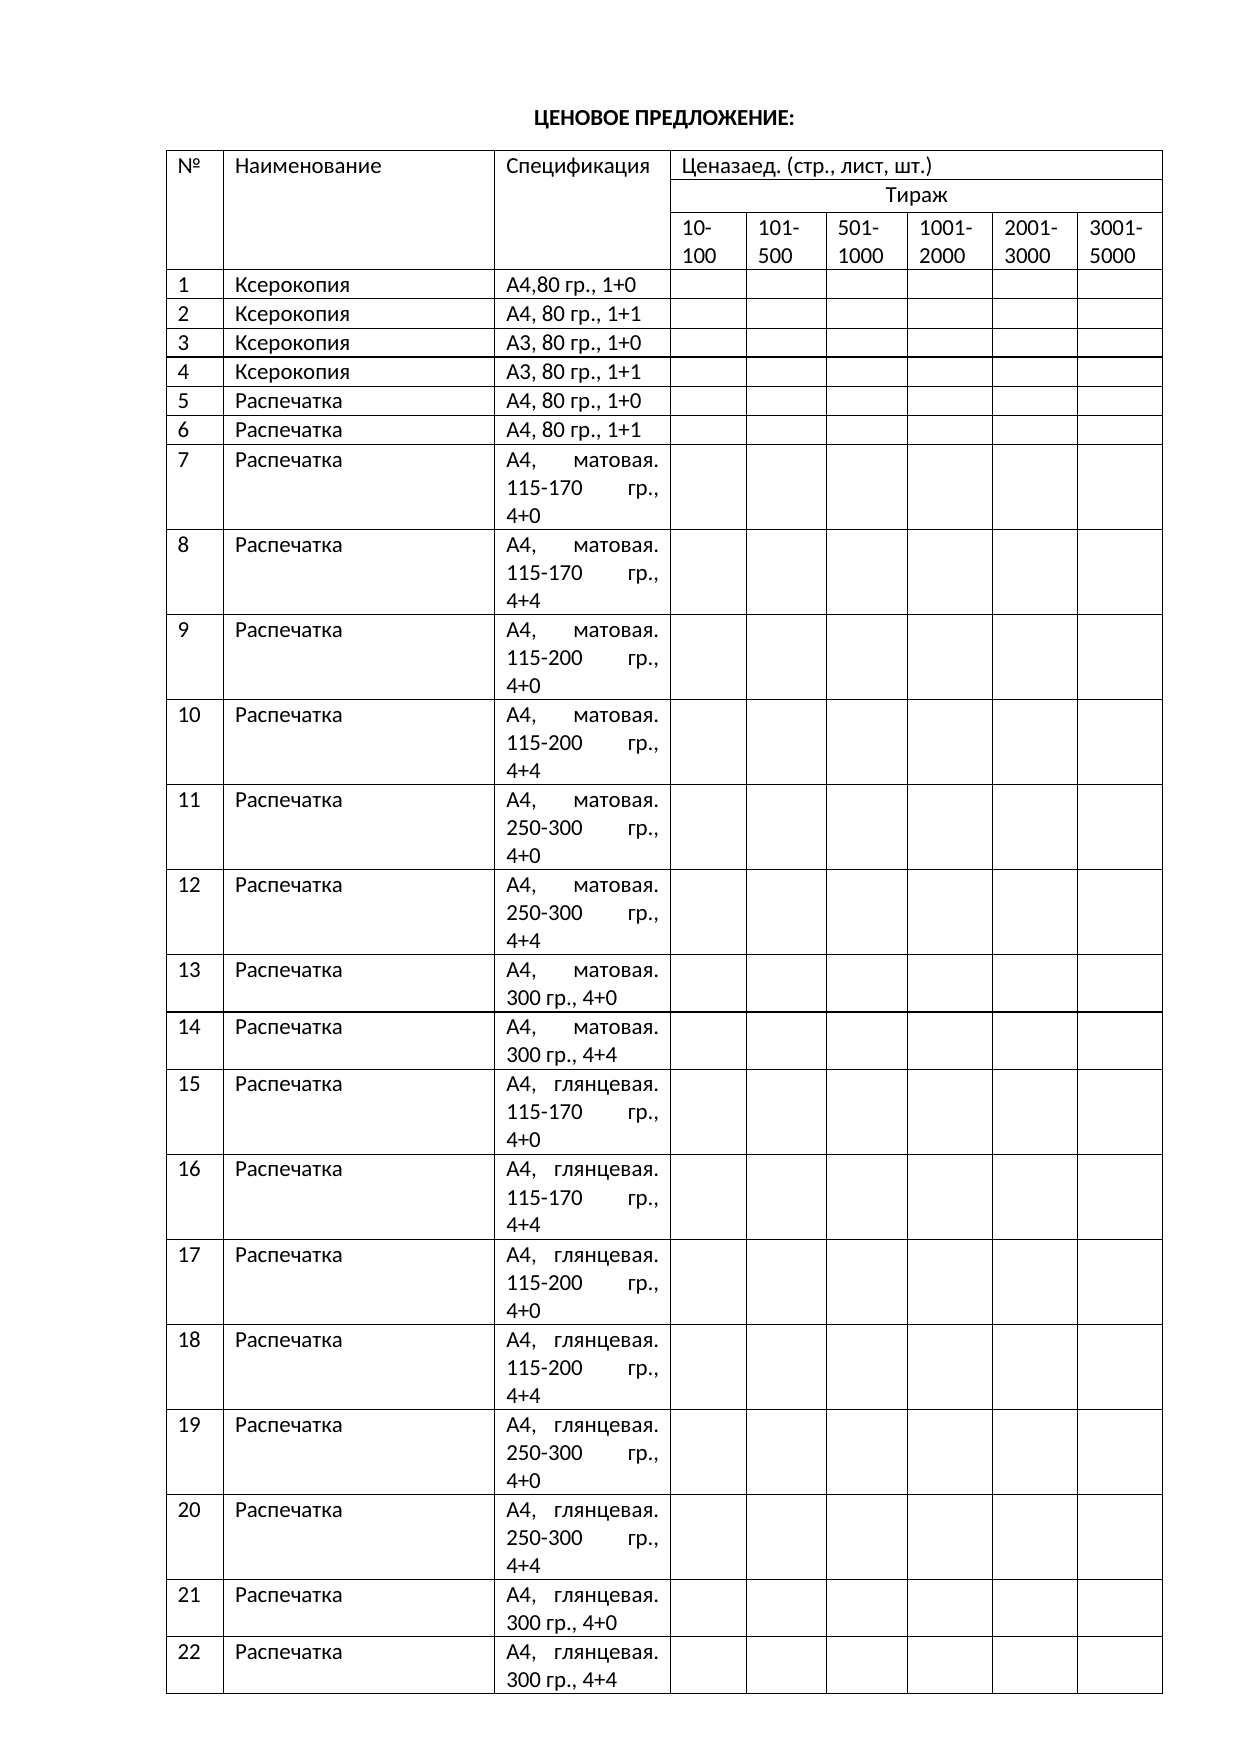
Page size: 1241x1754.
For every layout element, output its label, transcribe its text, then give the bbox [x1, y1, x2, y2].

table_cell 20 [167, 1495, 223, 1579]
table_cell Распечатка [224, 1013, 494, 1068]
table_cell [993, 445, 1077, 529]
table_cell 1 [167, 270, 223, 298]
table_cell [908, 387, 992, 414]
table_cell Распечатка [224, 1637, 494, 1693]
table_cell [747, 1013, 826, 1068]
table_cell [908, 955, 992, 1011]
table_cell [747, 1580, 826, 1636]
text ЦЕНОВОЕ ПРЕДЛОЖЕНИЕ: [177, 103, 1152, 131]
table_cell [1078, 1070, 1162, 1153]
table_cell [671, 870, 746, 954]
table_cell [908, 1155, 992, 1239]
table_cell А4, глянцевая. 250-300 гр., 4+4 [495, 1495, 670, 1579]
table_cell Распечатка [224, 615, 494, 699]
table_cell Распечатка [224, 530, 494, 614]
table_cell [993, 1410, 1077, 1494]
table_cell [1078, 445, 1162, 529]
table_cell [908, 1637, 992, 1693]
table_cell [908, 416, 992, 444]
table_cell [1078, 700, 1162, 784]
table_cell 101-500 [747, 213, 826, 269]
table_cell [827, 1070, 907, 1153]
table_cell [908, 1240, 992, 1324]
table_cell 501-1000 [827, 213, 907, 269]
table_cell Распечатка [224, 1070, 494, 1153]
table_cell 16 [167, 1155, 223, 1239]
table_cell 12 [167, 870, 223, 954]
table_cell [671, 1580, 746, 1636]
table_cell [827, 1325, 907, 1409]
table_cell Распечатка [224, 387, 494, 414]
table_cell [993, 270, 1077, 298]
table_cell [827, 1013, 907, 1068]
table_cell [827, 785, 907, 869]
table_cell [747, 1495, 826, 1579]
table_cell [1078, 1325, 1162, 1409]
table_cell [827, 329, 907, 356]
table_cell [993, 1495, 1077, 1579]
table_cell 1001-2000 [908, 213, 992, 269]
table_cell [671, 530, 746, 614]
table_cell [747, 530, 826, 614]
table_cell Тираж [671, 180, 1162, 212]
table_cell [993, 785, 1077, 869]
table_cell [671, 615, 746, 699]
table_cell [908, 358, 992, 386]
table_cell [827, 955, 907, 1011]
table_cell [747, 1410, 826, 1494]
table_cell 18 [167, 1325, 223, 1409]
table_cell [671, 1410, 746, 1494]
table_cell 11 [167, 785, 223, 869]
table_cell [1078, 1637, 1162, 1693]
table_cell [1078, 416, 1162, 444]
table_cell [671, 955, 746, 1011]
table_cell [993, 870, 1077, 954]
table_cell Распечатка [224, 1325, 494, 1409]
table_cell [908, 445, 992, 529]
table_cell [827, 530, 907, 614]
table_cell [827, 1580, 907, 1636]
table_cell 9 [167, 615, 223, 699]
table_cell Распечатка [224, 416, 494, 444]
table_cell 17 [167, 1240, 223, 1324]
table_cell [993, 615, 1077, 699]
table_cell 8 [167, 530, 223, 614]
table_cell [671, 1637, 746, 1693]
table_cell [747, 445, 826, 529]
table_cell 21 [167, 1580, 223, 1636]
table_cell Распечатка [224, 1155, 494, 1239]
table_cell Распечатка [224, 785, 494, 869]
table_cell [671, 387, 746, 414]
table_cell 6 [167, 416, 223, 444]
table_cell [908, 270, 992, 298]
table_cell А4, матовая. 300 гр., 4+4 [495, 1013, 670, 1068]
table_cell [1078, 1240, 1162, 1324]
table_cell 15 [167, 1070, 223, 1153]
table_cell А4, матовая. 115-200 гр., 4+4 [495, 700, 670, 784]
table_cell [908, 329, 992, 356]
table_cell А4,80 гр., 1+0 [495, 270, 670, 298]
table_cell [671, 416, 746, 444]
table_cell [993, 1070, 1077, 1153]
table_cell [747, 270, 826, 298]
table_cell [671, 785, 746, 869]
table_cell 2001-3000 [993, 213, 1077, 269]
table_header Спецификация [495, 151, 670, 269]
table_cell [747, 358, 826, 386]
table_cell [908, 700, 992, 784]
table_cell [908, 1410, 992, 1494]
table_cell Распечатка [224, 445, 494, 529]
table_cell [908, 299, 992, 327]
table_cell [827, 445, 907, 529]
table_cell [1078, 329, 1162, 356]
table_cell А4, 80 гр., 1+1 [495, 299, 670, 327]
table_cell 13 [167, 955, 223, 1011]
table_cell 14 [167, 1013, 223, 1068]
table_cell [1078, 1410, 1162, 1494]
table_cell А4, матовая. 115-170 гр., 4+4 [495, 530, 670, 614]
table_cell 2 [167, 299, 223, 327]
table_cell [671, 1325, 746, 1409]
table_cell [993, 1580, 1077, 1636]
table_cell Ксерокопия [224, 270, 494, 298]
table_cell [827, 1495, 907, 1579]
table_cell 10 [167, 700, 223, 784]
table_cell [671, 1070, 746, 1153]
table_cell А4, матовая. 115-170 гр., 4+0 [495, 445, 670, 529]
table_cell [827, 870, 907, 954]
table_cell [827, 416, 907, 444]
table_cell А4, глянцевая. 250-300 гр., 4+0 [495, 1410, 670, 1494]
table_cell [1078, 1580, 1162, 1636]
table_cell [747, 387, 826, 414]
table_cell Ксерокопия [224, 358, 494, 386]
table_cell [1078, 530, 1162, 614]
table_cell [827, 270, 907, 298]
table_header Ценазаед. (стр., лист, шт.) [671, 151, 1162, 179]
table_cell [747, 416, 826, 444]
table_cell [747, 329, 826, 356]
table_cell [1078, 1495, 1162, 1579]
table_cell [993, 387, 1077, 414]
table_cell [827, 1410, 907, 1494]
table_cell 5 [167, 387, 223, 414]
table_cell 4 [167, 358, 223, 386]
table_cell 3001-5000 [1078, 213, 1162, 269]
table_cell [908, 870, 992, 954]
table_cell 10-100 [671, 213, 746, 269]
table_cell А4, матовая. 250-300 гр., 4+4 [495, 870, 670, 954]
table_cell [747, 785, 826, 869]
table_cell А4, глянцевая. 115-170 гр., 4+0 [495, 1070, 670, 1153]
table_cell [993, 416, 1077, 444]
table_cell 3 [167, 329, 223, 356]
table_cell [827, 615, 907, 699]
table_cell Распечатка [224, 1495, 494, 1579]
table_cell [1078, 615, 1162, 699]
table_cell [908, 1325, 992, 1409]
table_cell [993, 700, 1077, 784]
table_cell [827, 299, 907, 327]
table_cell [827, 1637, 907, 1693]
table_cell [1078, 270, 1162, 298]
table_cell 22 [167, 1637, 223, 1693]
table_cell [908, 1495, 992, 1579]
table_cell 19 [167, 1410, 223, 1494]
table_cell А3, 80 гр., 1+0 [495, 329, 670, 356]
table_cell Распечатка [224, 870, 494, 954]
table_cell [993, 1325, 1077, 1409]
table_cell [993, 1013, 1077, 1068]
table_cell [671, 445, 746, 529]
table_cell [827, 1155, 907, 1239]
table_cell [747, 700, 826, 784]
table_cell [671, 700, 746, 784]
table_cell Ксерокопия [224, 299, 494, 327]
table_cell А4, глянцевая. 115-200 гр., 4+4 [495, 1325, 670, 1409]
table_cell А4, глянцевая. 300 гр., 4+4 [495, 1637, 670, 1693]
table_cell [747, 1155, 826, 1239]
table_cell [747, 1637, 826, 1693]
table_cell А4, глянцевая. 115-170 гр., 4+4 [495, 1155, 670, 1239]
table_cell А4, 80 гр., 1+1 [495, 416, 670, 444]
table_cell Распечатка [224, 1240, 494, 1324]
table_cell [671, 1495, 746, 1579]
table_cell [908, 530, 992, 614]
table_cell [747, 1240, 826, 1324]
table_cell [1078, 1155, 1162, 1239]
table_cell [993, 1240, 1077, 1324]
table_cell [747, 1070, 826, 1153]
table_cell А4, глянцевая. 300 гр., 4+0 [495, 1580, 670, 1636]
table_cell А4, 80 гр., 1+0 [495, 387, 670, 414]
table_cell [908, 785, 992, 869]
table_cell Ксерокопия [224, 329, 494, 356]
table_cell [993, 530, 1077, 614]
table_cell [908, 1580, 992, 1636]
table_cell А4, матовая. 115-200 гр., 4+0 [495, 615, 670, 699]
table_header № [167, 151, 223, 269]
table_cell [671, 1155, 746, 1239]
table_cell [827, 1240, 907, 1324]
table_cell [908, 615, 992, 699]
table_cell А3, 80 гр., 1+1 [495, 358, 670, 386]
table_cell [827, 700, 907, 784]
table_cell [747, 870, 826, 954]
table_cell [747, 299, 826, 327]
table_cell [993, 1155, 1077, 1239]
table_cell Распечатка [224, 700, 494, 784]
table_cell [1078, 299, 1162, 327]
table_cell [1078, 870, 1162, 954]
table_header Наименование [224, 151, 494, 269]
table_cell [1078, 785, 1162, 869]
table_cell [671, 1013, 746, 1068]
table_cell [908, 1070, 992, 1153]
table_cell [993, 1637, 1077, 1693]
table_cell [1078, 955, 1162, 1011]
table_cell [1078, 387, 1162, 414]
table_cell [993, 299, 1077, 327]
table_cell А4, матовая. 300 гр., 4+0 [495, 955, 670, 1011]
table_cell [671, 358, 746, 386]
table_cell [671, 329, 746, 356]
table_cell [747, 955, 826, 1011]
table_cell [747, 1325, 826, 1409]
table_cell Распечатка [224, 955, 494, 1011]
table_cell [993, 329, 1077, 356]
table_cell Распечатка [224, 1580, 494, 1636]
table_cell [1078, 358, 1162, 386]
table_cell А4, глянцевая. 115-200 гр., 4+0 [495, 1240, 670, 1324]
table_cell [671, 270, 746, 298]
table_cell Распечатка [224, 1410, 494, 1494]
table_cell [671, 1240, 746, 1324]
table_cell А4, матовая. 250-300 гр., 4+0 [495, 785, 670, 869]
table_cell [993, 955, 1077, 1011]
table_cell [671, 299, 746, 327]
table_cell [747, 615, 826, 699]
table_cell [827, 387, 907, 414]
table_cell [827, 358, 907, 386]
table_cell [908, 1013, 992, 1068]
table_cell [993, 358, 1077, 386]
table_cell [1078, 1013, 1162, 1068]
table_cell 7 [167, 445, 223, 529]
